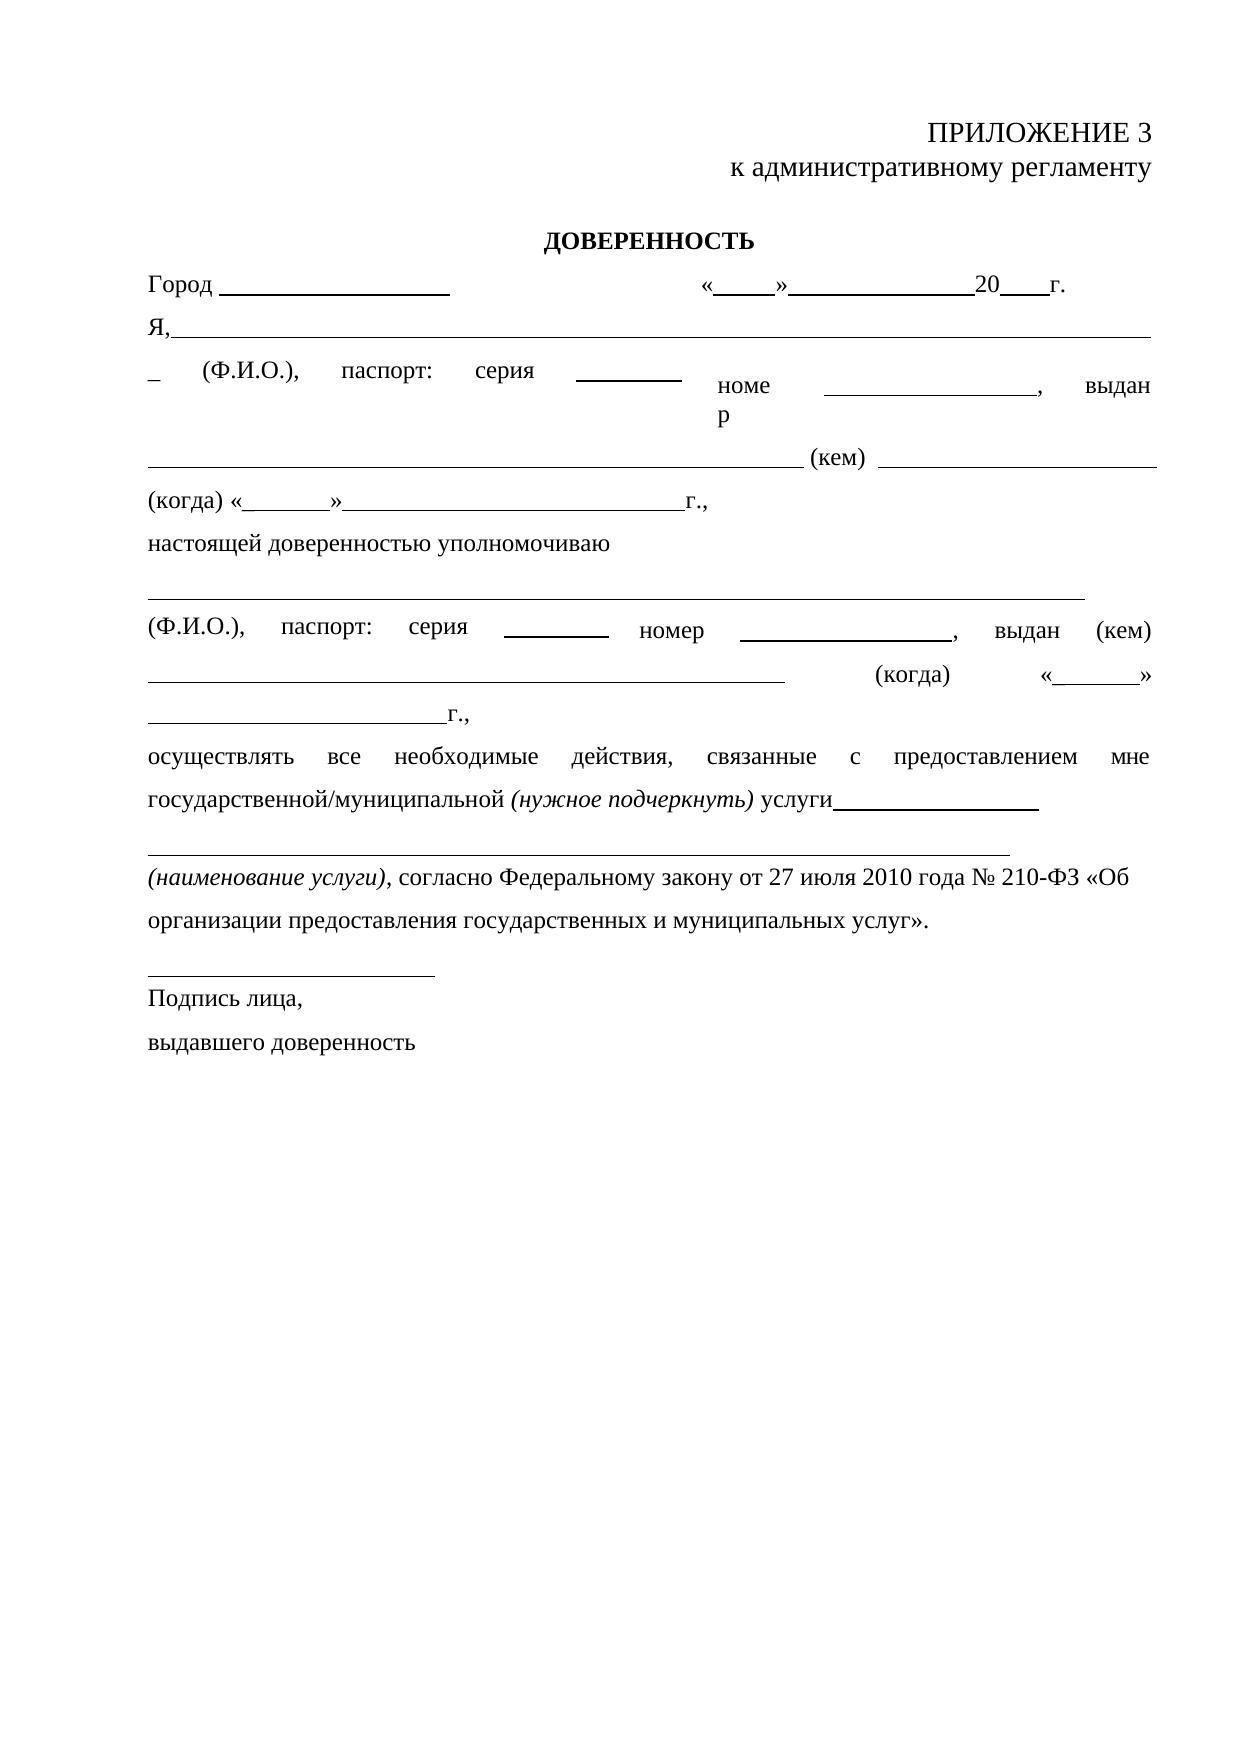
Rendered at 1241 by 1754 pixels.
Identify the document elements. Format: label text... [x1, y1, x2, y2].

text номер [717, 370, 783, 427]
text к административному регламенту [730, 149, 1203, 183]
text (Ф.И.О.), паспорт: серия [148, 611, 609, 640]
text _ (Ф.И.О.), паспорт: серия [148, 355, 682, 384]
text ДОВЕРЕННОСТЬ [543, 226, 1203, 255]
text г., [148, 698, 609, 726]
text осуществлять все необходимые действия, связанные с предоставлением мне государственной/муниципальной (нужное подчеркнуть) услуги [148, 741, 1151, 813]
text Я, [148, 312, 1203, 341]
text (наименование услуги), согласно Федеральному закону от 27 июля 2010 года № 210-ФЗ «Об организации предоставления государственных и муниципальных услуг». [148, 862, 1203, 934]
text (кем) [148, 442, 1203, 470]
text (когда) «_ » [613, 659, 1152, 687]
text ПРИЛОЖЕНИЕ 3 [92, 115, 1152, 149]
text Подпись лица, [148, 983, 1203, 1012]
text номер , выдан (кем) [613, 615, 1151, 644]
text Город [148, 269, 453, 298]
text , выдан [824, 370, 1203, 399]
text « » 20 г. [701, 269, 1203, 298]
text (когда) «_ » г., настоящей доверенностью уполномочиваю [148, 485, 709, 557]
text выдавшего доверенность [148, 1027, 1203, 1055]
